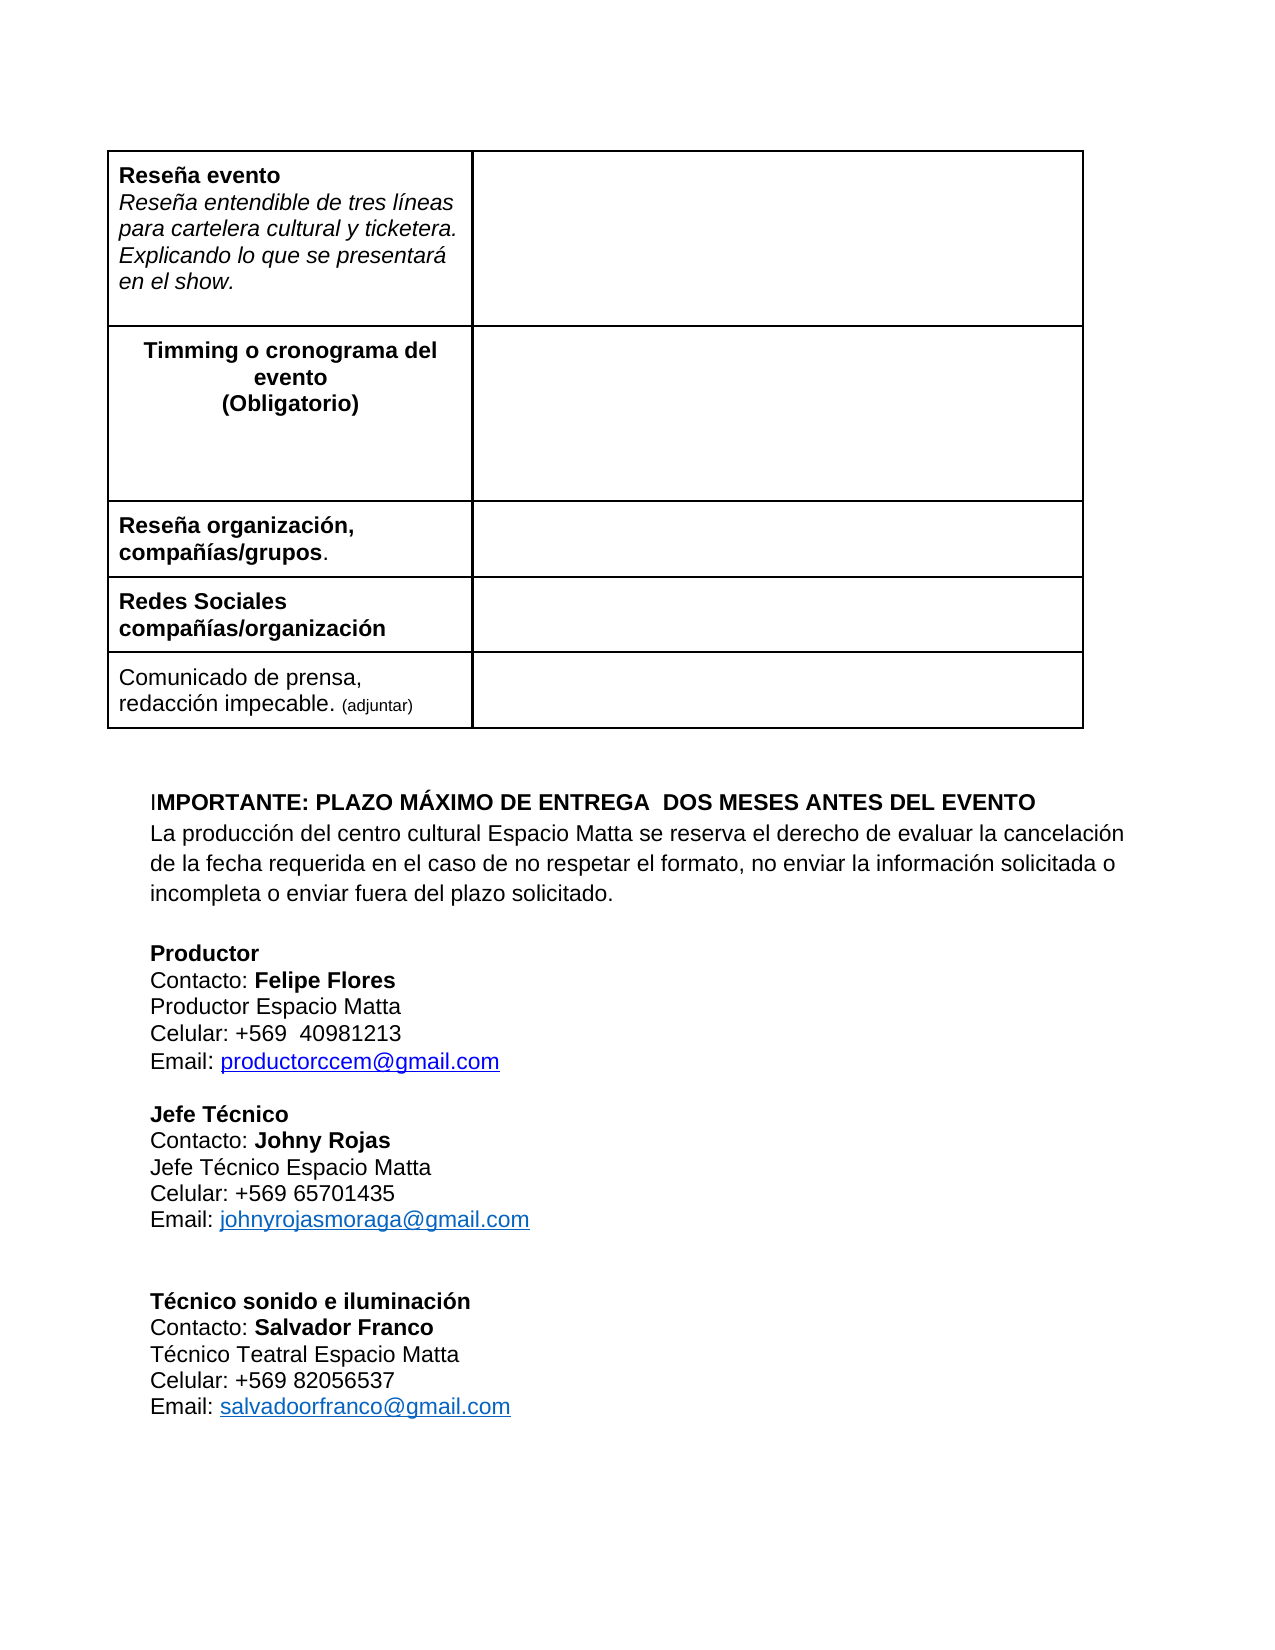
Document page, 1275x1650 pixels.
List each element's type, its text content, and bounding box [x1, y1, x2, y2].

table_cell [474, 327, 1082, 500]
text Técnico Teatral Espacio Matta [150, 1341, 1125, 1367]
text La producción del centro cultural Espacio Matta se reserva el derecho de evaluar la cancelación de la fecha requerida en el caso de no respetar el formato, no enviar la información solicitada o incompleta o enviar fuera del plazo solicitado. [150, 819, 1125, 906]
text Celular: +569 40981213 [150, 1019, 1125, 1046]
text Técnico sonido e iluminación [150, 1288, 1125, 1314]
text Jefe Técnico [150, 1101, 1125, 1127]
text Contacto: Felipe Flores [150, 967, 1125, 993]
text Celular: +569 65701435 [150, 1180, 1125, 1206]
table_cell Timming o cronograma del evento (Obligatorio) [109, 327, 471, 500]
table_cell [474, 502, 1082, 576]
text Email: salvadoorfranco@gmail.com [150, 1393, 1125, 1420]
table_cell Redes Sociales compañías/organización [109, 578, 471, 651]
table_cell Reseña evento Reseña entendible de tres líneas para cartelera cultural y ticketera. Explicando lo que se presentará en el show. [109, 152, 471, 325]
text Email: johnyrojasmoraga@gmail.com [150, 1206, 1125, 1233]
text Productor Espacio Matta [150, 993, 1125, 1019]
table_cell Comunicado de prensa, redacción impecable. (adjuntar) [109, 653, 471, 727]
text Email: productorccem@gmail.com [150, 1046, 1125, 1074]
table_cell [474, 653, 1082, 727]
text IMPORTANTE: PLAZO MÁXIMO DE ENTREGA DOS MESES ANTES DEL EVENTO [150, 789, 1125, 816]
text Jefe Técnico Espacio Matta [150, 1154, 1125, 1180]
table_cell [474, 578, 1082, 651]
text Contacto: Salvador Franco [150, 1314, 1125, 1341]
table_cell Reseña organización, compañías/grupos. [109, 502, 471, 576]
text Productor [150, 940, 1125, 967]
text Contacto: Johny Rojas [150, 1127, 1125, 1154]
text Celular: +569 82056537 [150, 1367, 1125, 1393]
table_cell [474, 152, 1082, 325]
